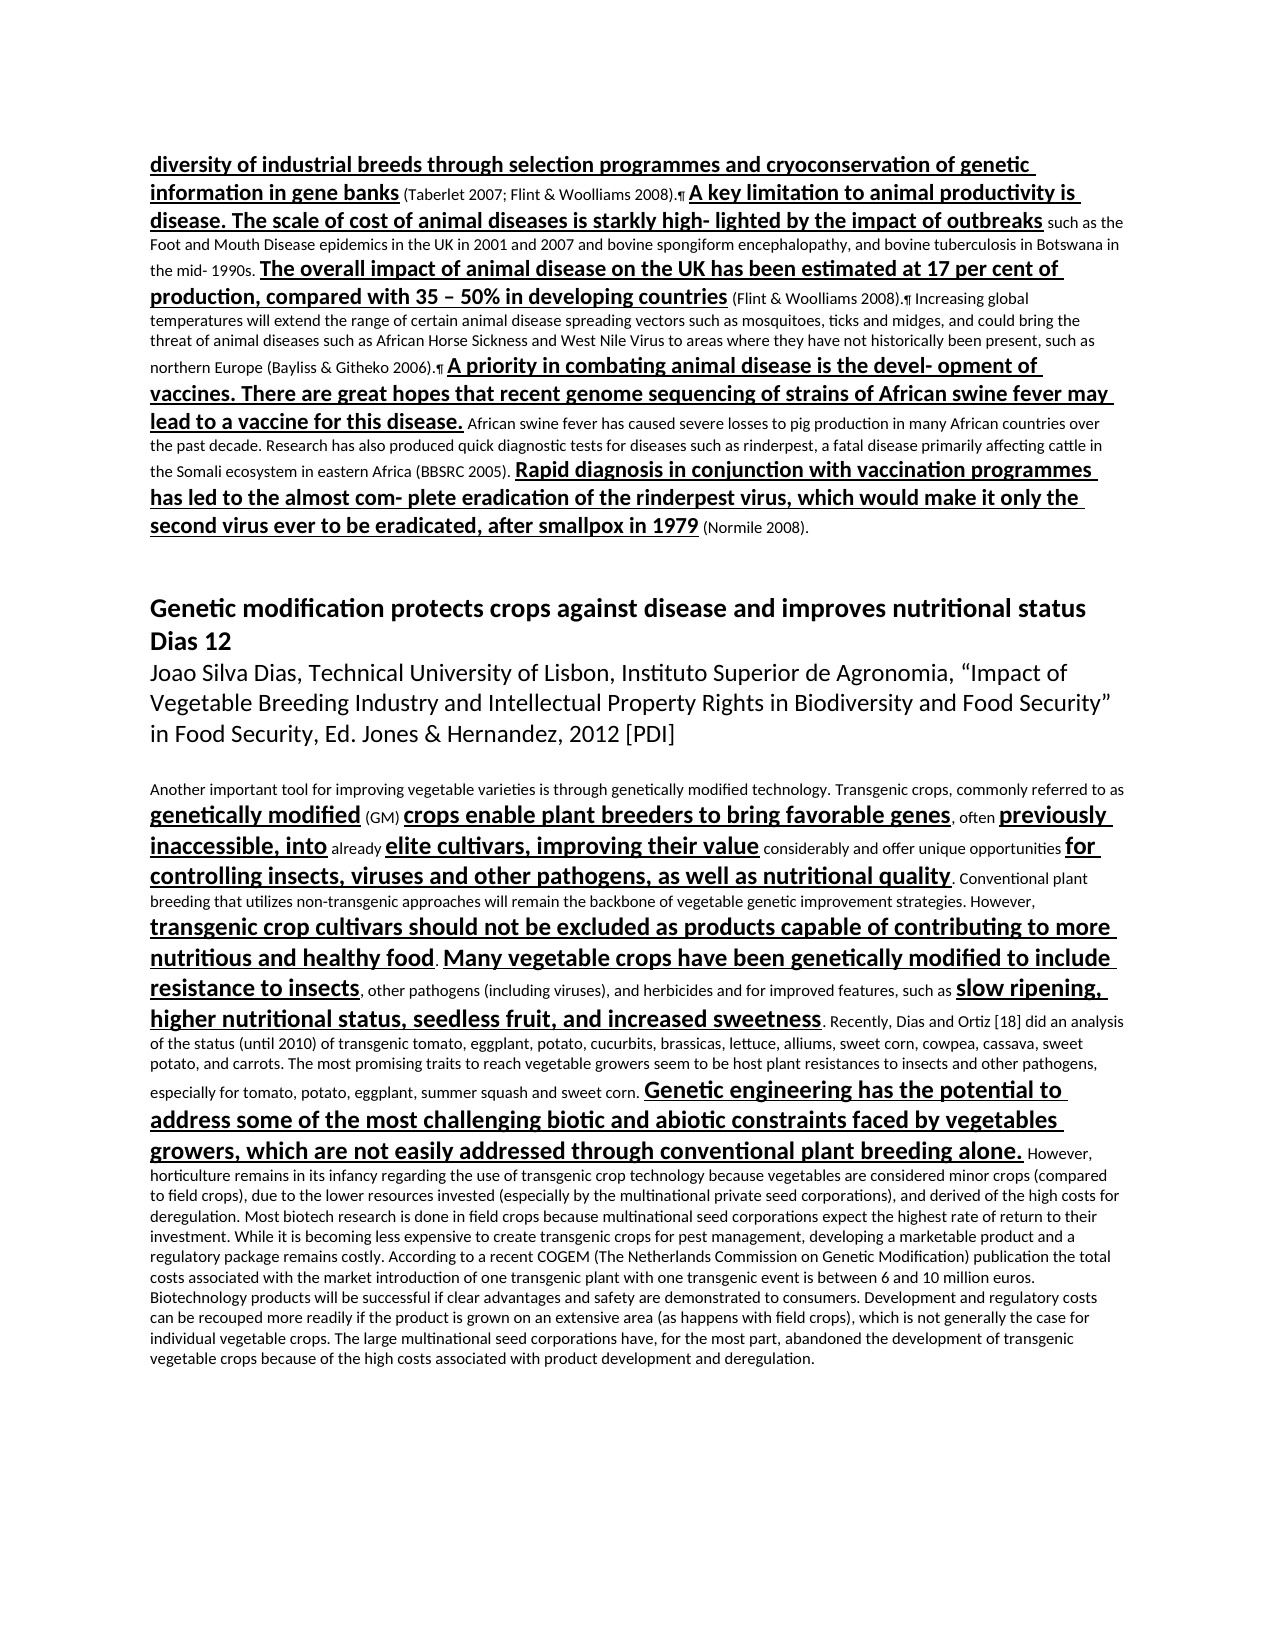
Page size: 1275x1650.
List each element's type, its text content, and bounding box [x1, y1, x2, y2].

text Dias 12 [150, 624, 1125, 657]
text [150, 150, 1125, 539]
text Another important tool for improving vegetable varieties is through genetically modified technology. Transgenic crops, commonly referred to as genetically modified (GM) crops enable plant breeders to bring favorable genes, often previously inaccessible, into already elite cultivars, improving their value considerably and offer unique opportunities for controlling insects, viruses and other pathogens, as well as nutritional quality. Conventional plant breeding that utilizes non-transgenic approaches will remain the backbone of vegetable genetic improvement strategies. However, transgenic crop cultivars should not be excluded as products capable of contributing to more nutritious and healthy food. Many vegetable crops have been genetically modified to include resistance to insects, other pathogens (including viruses), and herbicides and for improved features, such as slow ripening, higher nutritional status, seedless fruit, and increased sweetness. Recently, Dias and Ortiz [18] did an analysis of the status (until 2010) of transgenic tomato, eggplant, potato, cucurbits, brassicas, lettuce, alliums, sweet corn, cowpea, cassava, sweet potato, and carrots. The most promising traits to reach vegetable growers seem to be host plant resistances to insects and other pathogens, especially for tomato, potato, eggplant, summer squash and sweet corn. Genetic engineering has the potential to address some of the most challenging biotic and abiotic constraints faced by vegetables growers, which are not easily addressed through conventional plant breeding alone. However, horticulture remains in its infancy regarding the use of transgenic crop technology because vegetables are considered minor crops (compared to field crops), due to the lower resources invested (especially by the multinational private seed corporations), and derived of the high costs for deregulation. Most biotech research is done in field crops because multinational seed corporations expect the highest rate of return to their investment. While it is becoming less expensive to create transgenic crops for pest management, developing a marketable product and a regulatory package remains costly. According to a recent COGEM (The Netherlands Commission on Genetic Modification) publication the total costs associated with the market introduction of one transgenic plant with one transgenic event is between 6 and 10 million euros. Biotechnology products will be successful if clear advantages and safety are demonstrated to consumers. Development and regulatory costs can be recouped more readily if the product is grown on an extensive area (as happens with field crops), which is not generally the case for individual vegetable crops. The large multinational seed corporations have, for the most part, abandoned the development of transgenic vegetable crops because of the high costs associated with product development and deregulation. [150, 779, 1125, 1368]
text Joao Silva Dias, Technical University of Lisbon, Instituto Superior de Agronomia, “Impact of Vegetable Breeding Industry and Intellectual Property Rights in Biodiversity and Food Security” in Food Security, Ed. Jones & Hernandez, 2012 [PDI] [150, 657, 1125, 748]
subtitle Genetic modification protects crops against disease and improves nutritional status [150, 591, 1125, 624]
